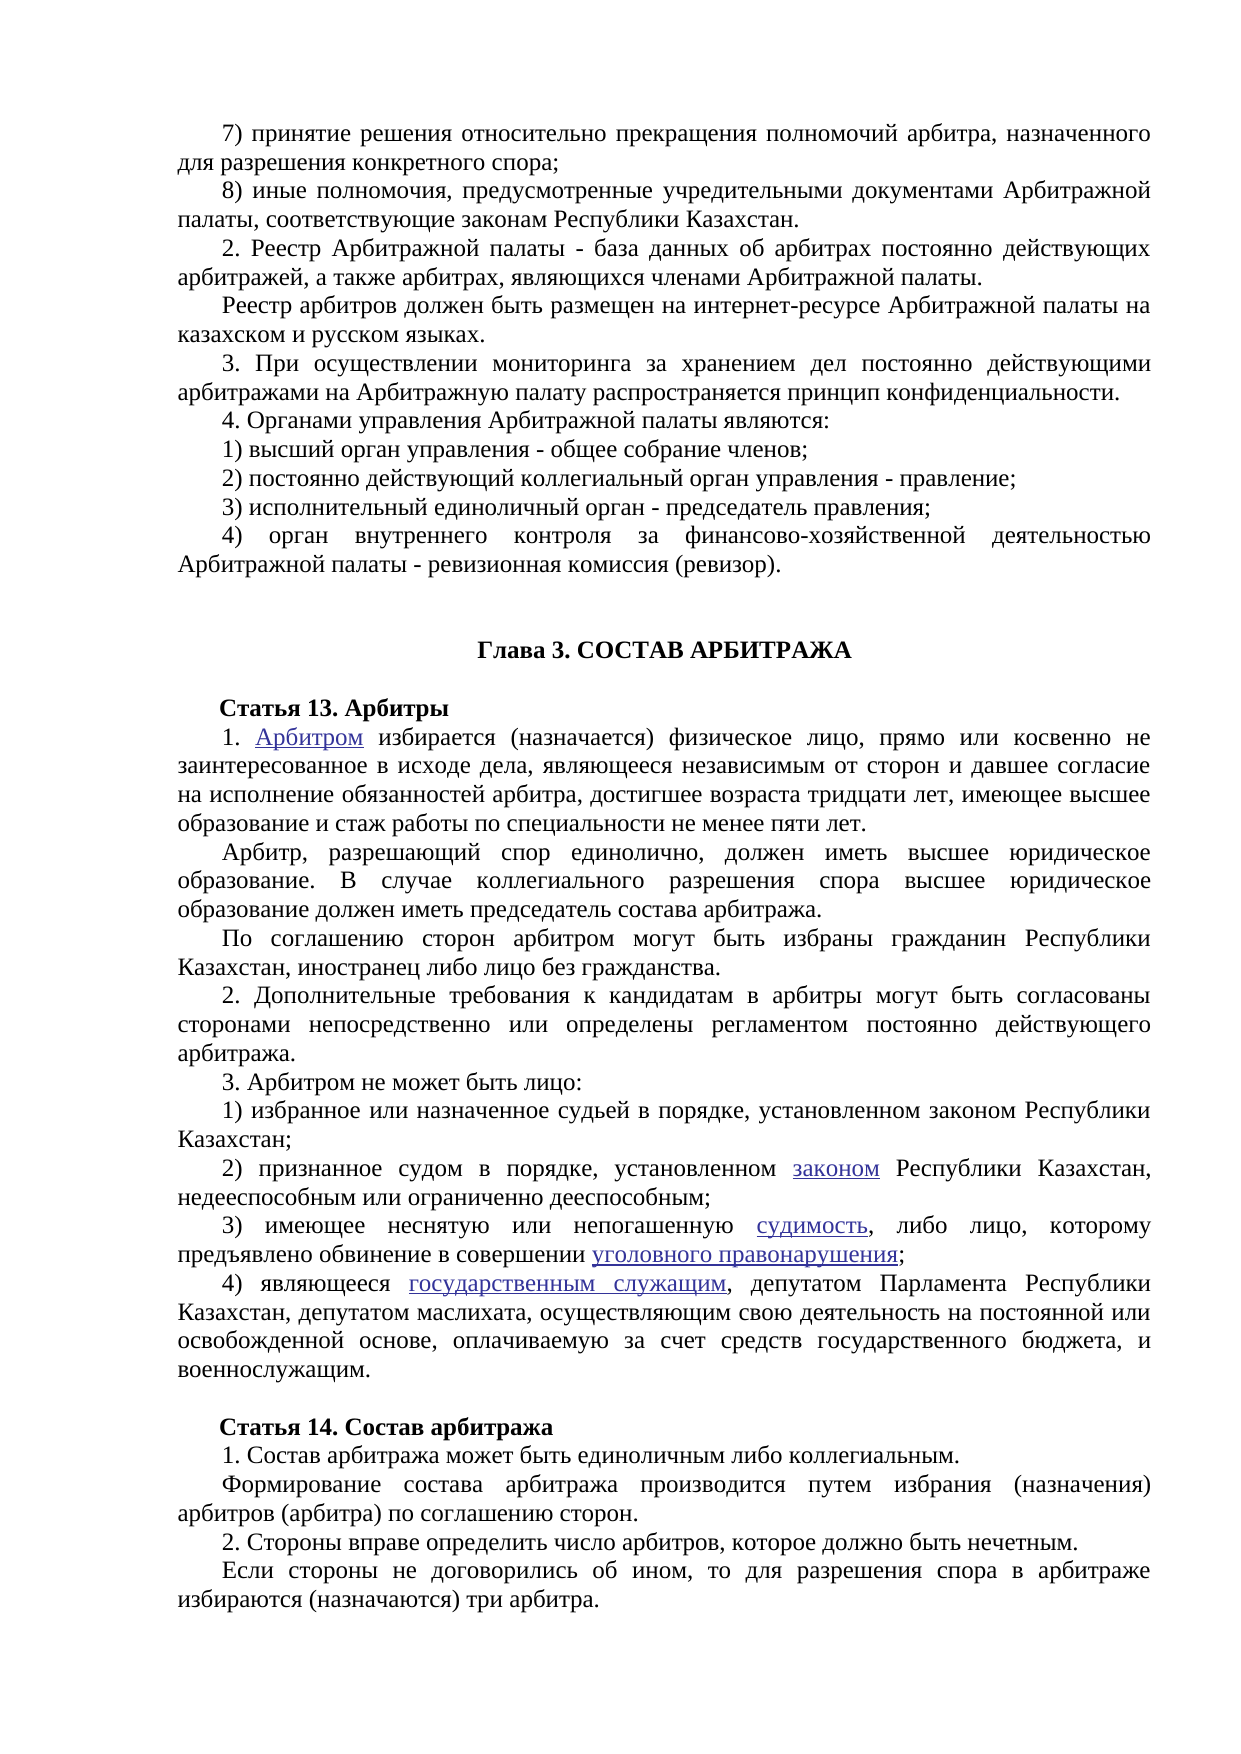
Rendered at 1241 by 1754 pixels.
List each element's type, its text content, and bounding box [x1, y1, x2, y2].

text Реестр арбитров должен быть размещен на интернет-ресурсе Арбитражной палаты на казахском и русском языках. [177, 291, 1152, 348]
text 2. Реестр Арбитражной палаты - база данных об арбитрах постоянно действующих арбитражей, а также арбитрах, являющихся членами Арбитражной палаты. [177, 233, 1152, 291]
text 3) имеющее неснятую или непогашенную судимость, либо лицо, которому предъявлено обвинение в совершении уголовного правонарушения; [177, 1211, 1152, 1268]
text 8) иные полномочия, предусмотренные учредительными документами Арбитражной палаты, соответствующие законам Республики Казахстан. [177, 176, 1152, 233]
text 2) постоянно действующий коллегиальный орган управления - правление; [177, 463, 1152, 492]
text 3. Арбитром не может быть лицо: [177, 1067, 1152, 1096]
text 3) исполнительный единоличный орган - председатель правления; [177, 492, 1152, 521]
text 1. Арбитром избирается (назначается) физическое лицо, прямо или косвенно не заинтересованное в исходе дела, являющееся независимым от сторон и давшее согласие на исполнение обязанностей арбитра, достигшее возраста тридцати лет, имеющее высшее образование и стаж работы по специальности не менее пяти лет. [177, 722, 1152, 837]
text Формирование состава арбитража производится путем избрания (назначения) арбитров (арбитра) по соглашению сторон. [177, 1469, 1152, 1527]
text Если стороны не договорились об ином, то для разрешения спора в арбитраже избираются (назначаются) три арбитра. [177, 1556, 1152, 1613]
text 4) являющееся государственным служащим, депутатом Парламента Республики Казахстан, депутатом маслихата, осуществляющим свою деятельность на постоянной или освобожденной основе, оплачиваемую за счет средств государственного бюджета, и военнослужащим. [177, 1268, 1152, 1383]
text 3. При осуществлении мониторинга за хранением дел постоянно действующими арбитражами на Арбитражную палату распространяется принцип конфиденциальности. [177, 348, 1152, 406]
text 1) избранное или назначенное судьей в порядке, установленном законом Республики Казахстан; [177, 1096, 1152, 1153]
text 1) высший орган управления - общее собрание членов; [177, 434, 1152, 463]
text Арбитр, разрешающий спор единолично, должен иметь высшее юридическое образование. В случае коллегиального разрешения спора высшее юридическое образование должен иметь председатель состава арбитража. [177, 837, 1152, 923]
text 4. Органами управления Арбитражной палаты являются: [177, 406, 1152, 434]
text 2. Стороны вправе определить число арбитров, которое должно быть нечетным. [177, 1527, 1152, 1556]
text Статья 14. Состав арбитража [219, 1412, 1152, 1441]
text Статья 13. Арбитры [219, 693, 1152, 722]
text Глава 3. СОСТАВ АРБИТРАЖА [177, 636, 1152, 664]
text 4) орган внутреннего контроля за финансово-хозяйственной деятельностью Арбитражной палаты - ревизионная комиссия (ревизор). [177, 521, 1152, 578]
text 2. Дополнительные требования к кандидатам в арбитры могут быть согласованы сторонами непосредственно или определены регламентом постоянно действующего арбитража. [177, 981, 1152, 1067]
text По соглашению сторон арбитром могут быть избраны гражданин Республики Казахстан, иностранец либо лицо без гражданства. [177, 923, 1152, 981]
text 2) признанное судом в порядке, установленном законом Республики Казахстан, недееспособным или ограниченно дееспособным; [177, 1153, 1152, 1211]
text 7) принятие решения относительно прекращения полномочий арбитра, назначенного для разрешения конкретного спора; [177, 118, 1152, 176]
text 1. Состав арбитража может быть единоличным либо коллегиальным. [177, 1441, 1152, 1469]
